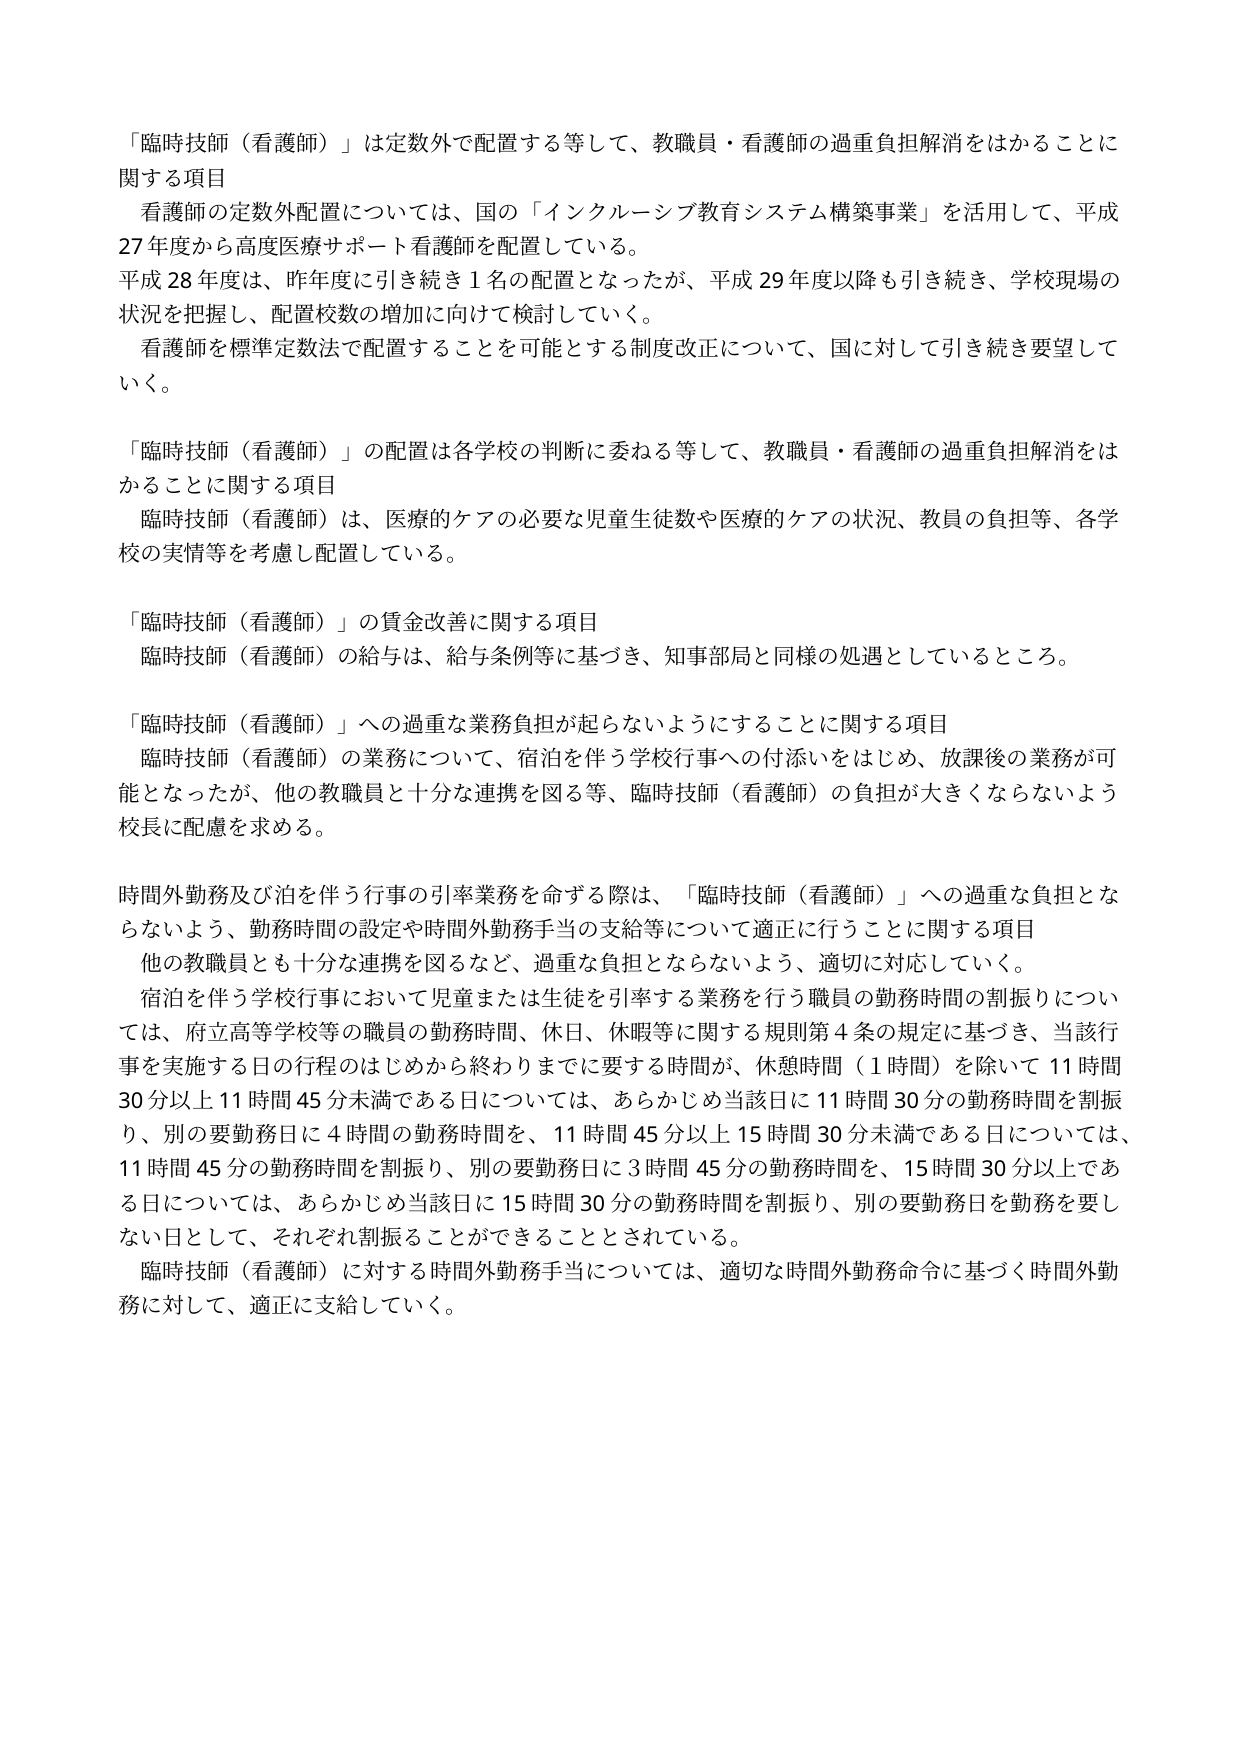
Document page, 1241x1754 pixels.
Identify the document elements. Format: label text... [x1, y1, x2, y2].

text 看護師を標準定数法で配置することを可能とする制度改正について、国に対して引き続き要望していく。 [118, 330, 1122, 399]
text 他の教職員とも十分な連携を図るなど、過重な負担とならないよう、適切に対応していく。 [118, 945, 1122, 979]
text 臨時技師（看護師）に対する時間外勤務手当については、適切な時間外勤務命令に基づく時間外勤務に対して、適正に支給していく。 [118, 1253, 1122, 1321]
text 「臨時技師（看護師）」への過重な業務負担が起らないようにすることに関する項目 [118, 706, 1122, 740]
text 「臨時技師（看護師）」の配置は各学校の判断に委ねる等して、教職員・看護師の過重負担解消をはかることに関する項目 [118, 433, 1122, 501]
text 看護師の定数外配置については、国の「インクルーシブ教育システム構築事業」を活用して、平成27年度から高度医療サポート看護師を配置している。 [118, 194, 1122, 262]
text 時間外勤務及び泊を伴う行事の引率業務を命ずる際は、「臨時技師（看護師）」への過重な負担とならないよう、勤務時間の設定や時間外勤務手当の支給等について適正に行うことに関する項目 [118, 877, 1122, 945]
text 「臨時技師（看護師）」は定数外で配置する等して、教職員・看護師の過重負担解消をはかることに関する項目 [118, 125, 1122, 194]
text 臨時技師（看護師）の給与は、給与条例等に基づき、知事部局と同様の処遇としているところ。 [118, 638, 1122, 672]
text 臨時技師（看護師）は、医療的ケアの必要な児童生徒数や医療的ケアの状況、教員の負担等、各学校の実情等を考慮し配置している。 [118, 501, 1122, 569]
text 宿泊を伴う学校行事において児童または生徒を引率する業務を行う職員の勤務時間の割振りについては、府立高等学校等の職員の勤務時間、休日、休暇等に関する規則第４条の規定に基づき、当該行事を実施する日の行程のはじめから終わりまでに要する時間が、休憩時間（１時間）を除いて11時間30分以上11時間45分未満である日については、あらかじめ当該日に11時間30分の勤務時間を割振り、別の要勤務日に４時間の勤務時間を、11時間45分以上15時間30分未満である日については、11時間45分の勤務時間を割振り、別の要勤務日に３時間45分の勤務時間を、15時間30分以上である日については、あらかじめ当該日に15時間30分の勤務時間を割振り、別の要勤務日を勤務を要しない日として、それぞれ割振ることができることとされている。 [118, 979, 1122, 1253]
text 「臨時技師（看護師）」の賃金改善に関する項目 [118, 604, 1122, 638]
text 平成28年度は、昨年度に引き続き１名の配置となったが、平成29年度以降も引き続き、学校現場の状況を把握し、配置校数の増加に向けて検討していく。 [118, 262, 1122, 330]
text 臨時技師（看護師）の業務について、宿泊を伴う学校行事への付添いをはじめ、放課後の業務が可能となったが、他の教職員と十分な連携を図る等、臨時技師（看護師）の負担が大きくならないよう、校長に配慮を求める。 [118, 740, 1122, 843]
